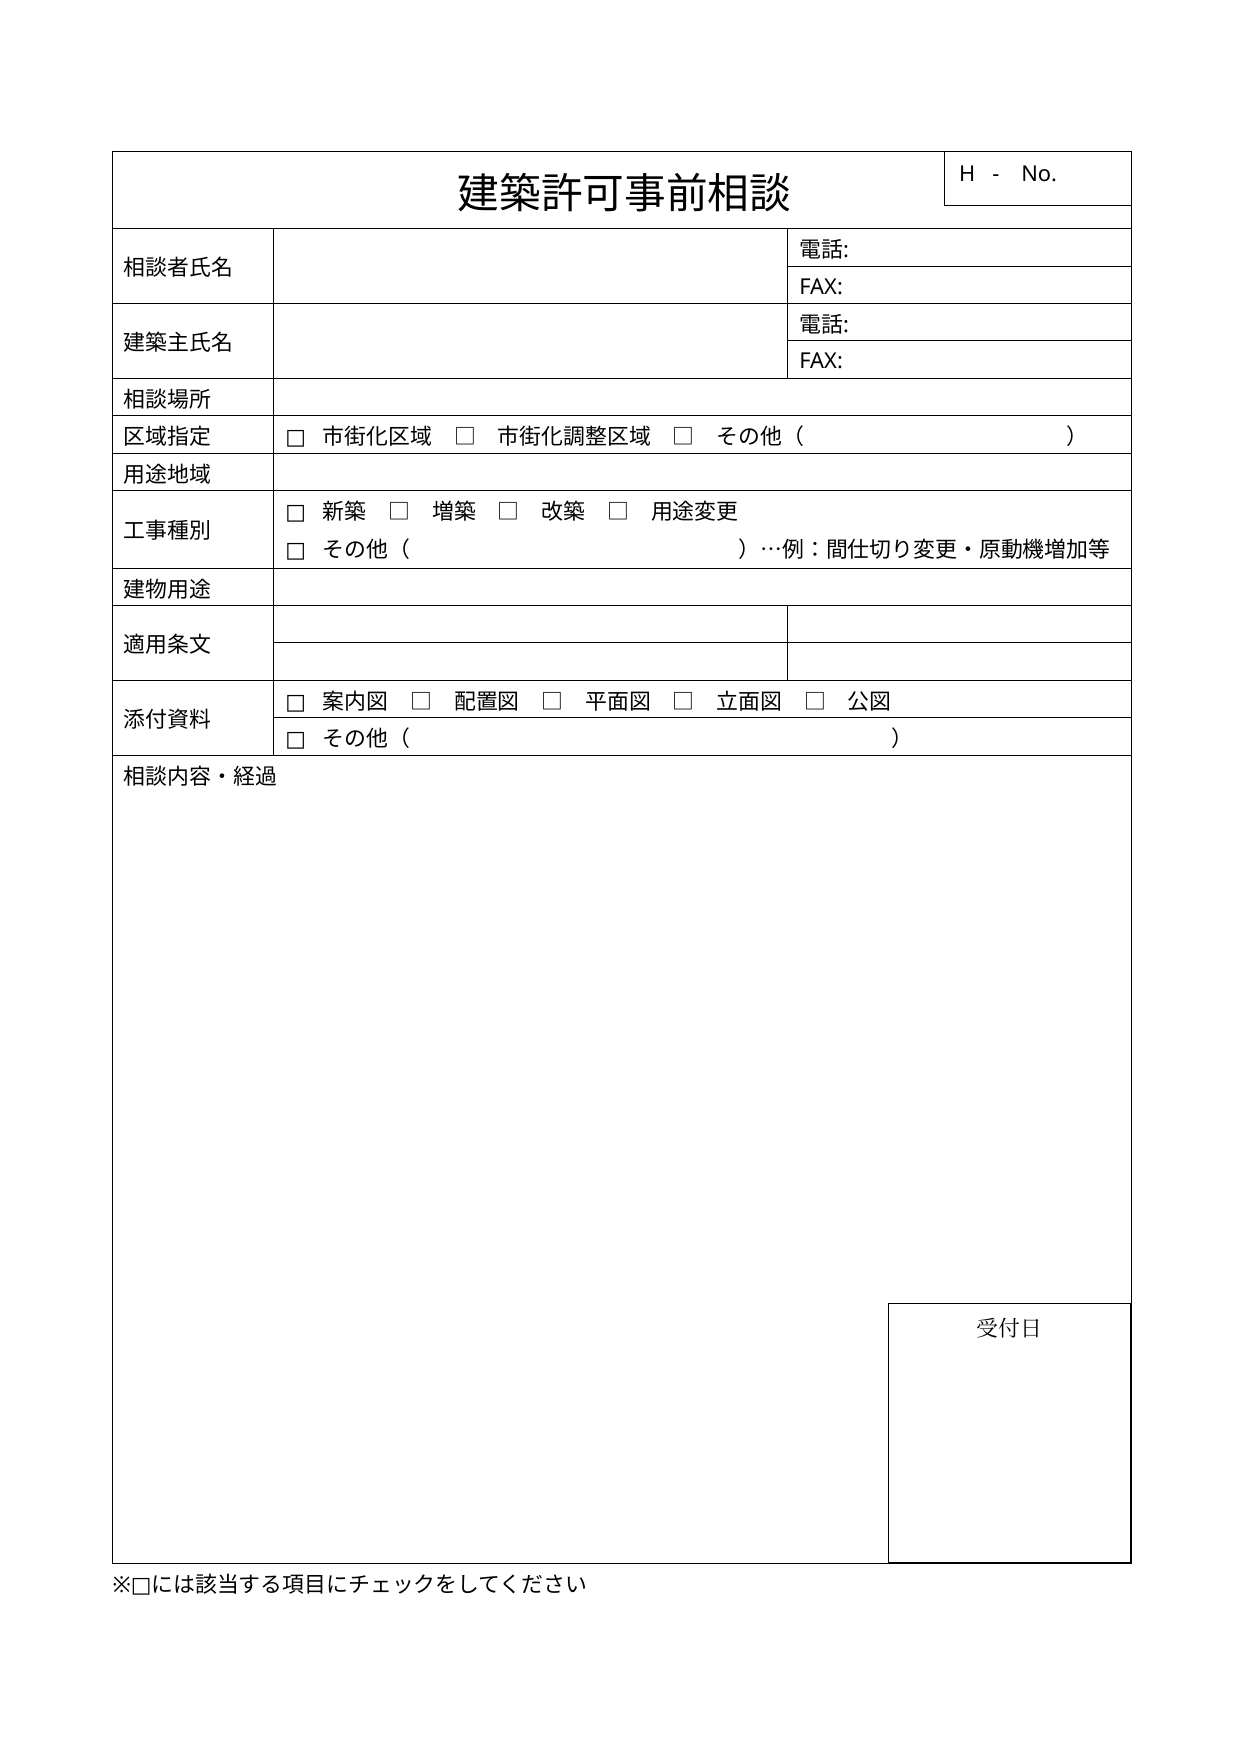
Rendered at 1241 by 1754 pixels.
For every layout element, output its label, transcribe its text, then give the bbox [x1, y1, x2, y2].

table_cell 相談場所 [113, 379, 273, 415]
table_cell 市街化区域 □ 市街化調整区域 □ その他（ ） [274, 416, 1131, 452]
table_cell 建築主氏名 [113, 304, 273, 378]
table_cell 区域指定 [113, 416, 273, 452]
table_cell [274, 229, 787, 303]
table_cell 案内図 □ 配置図 □ 平面図 □ 立面図 □ 公図 [274, 681, 1131, 717]
table_cell [274, 606, 787, 642]
table_cell FAX: [788, 341, 1131, 378]
table_cell [274, 643, 787, 680]
table_cell [788, 643, 1131, 680]
table_cell [274, 454, 1131, 490]
table_cell FAX: [788, 267, 1131, 303]
table_cell 工事種別 [113, 491, 273, 567]
table_cell 適用条文 [113, 606, 273, 680]
table_cell 相談内容・経過 [113, 756, 1131, 1563]
table_cell [788, 606, 1131, 642]
table_cell 相談者氏名 [113, 229, 273, 303]
table_cell 建物用途 [113, 569, 273, 605]
table_cell [274, 379, 1131, 415]
table_cell 用途地域 [113, 454, 273, 490]
table_cell 添付資料 [113, 681, 273, 754]
text ※□には該当する項目にチェックをしてください [112, 1564, 1128, 1602]
table_cell その他（ ） [274, 718, 1131, 754]
table_header 建築許可事前相談 [113, 152, 1131, 228]
table_cell [274, 569, 1131, 605]
table_cell 電話: [788, 229, 1131, 266]
table_cell 新築 □ 増築 □ 改築 □ 用途変更 その他（ ）…例：間仕切り変更・原動機増加等 [274, 491, 1131, 567]
table_cell 電話: [788, 304, 1131, 340]
table_cell [274, 304, 787, 378]
